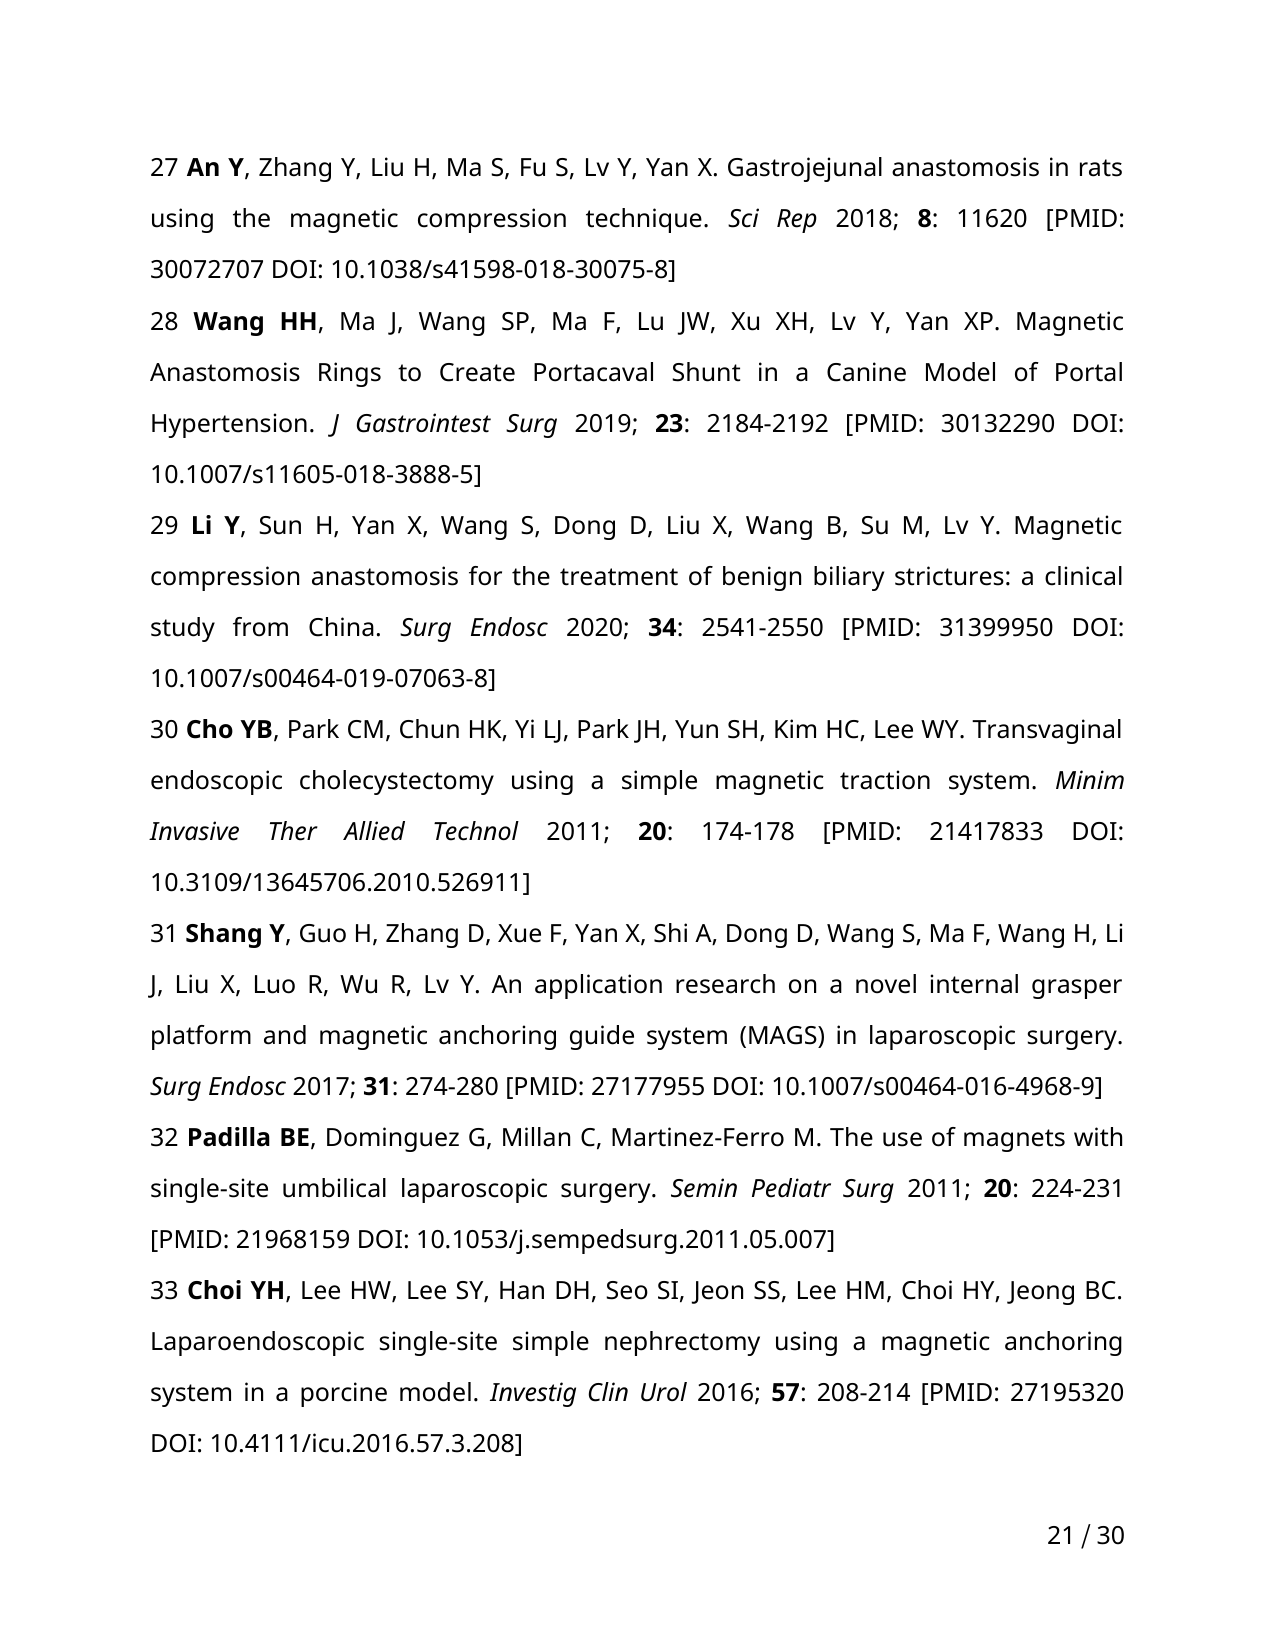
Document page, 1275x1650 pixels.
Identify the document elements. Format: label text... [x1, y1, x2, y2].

text 32 Padilla BE, Dominguez G, Millan C, Martinez-Ferro M. The use of magnets with single-site umbilical laparoscopic surgery. Semin Pediatr Surg 2011; 20: 224-231 [PMID: 21968159 DOI: 10.1053/j.sempedsurg.2011.05.007] [150, 1120, 1125, 1256]
text 28 Wang HH, Ma J, Wang SP, Ma F, Lu JW, Xu XH, Lv Y, Yan XP. Magnetic Anastomosis Rings to Create Portacaval Shunt in a Canine Model of Portal Hypertension. J Gastrointest Surg 2019; 23: 2184-2192 [PMID: 30132290 DOI: 10.1007/s11605-018-3888-5] [150, 303, 1125, 490]
text 31 Shang Y, Guo H, Zhang D, Xue F, Yan X, Shi A, Dong D, Wang S, Ma F, Wang H, Li J, Liu X, Luo R, Wu R, Lv Y. An application research on a novel internal grasper platform and magnetic anchoring guide system (MAGS) in laparoscopic surgery. Surg Endosc 2017; 31: 274-280 [PMID: 27177955 DOI: 10.1007/s00464-016-4968-9] [150, 916, 1125, 1103]
text 30 Cho YB, Park CM, Chun HK, Yi LJ, Park JH, Yun SH, Kim HC, Lee WY. Transvaginal endoscopic cholecystectomy using a simple magnetic traction system. Minim Invasive Ther Allied Technol 2011; 20: 174-178 [PMID: 21417833 DOI: 10.3109/13645706.2010.526911] [150, 711, 1125, 899]
text 27 An Y, Zhang Y, Liu H, Ma S, Fu S, Lv Y, Yan X. Gastrojejunal anastomosis in rats using the magnetic compression technique. Sci Rep 2018; 8: 11620 [PMID: 30072707 DOI: 10.1038/s41598-018-30075-8] [150, 150, 1125, 286]
text 33 Choi YH, Lee HW, Lee SY, Han DH, Seo SI, Jeon SS, Lee HM, Choi HY, Jeong BC. Laparoendoscopic single-site simple nephrectomy using a magnetic anchoring system in a porcine model. Investig Clin Urol 2016; 57: 208-214 [PMID: 27195320 DOI: 10.4111/icu.2016.57.3.208] [150, 1273, 1125, 1460]
text 29 Li Y, Sun H, Yan X, Wang S, Dong D, Liu X, Wang B, Su M, Lv Y. Magnetic compression anastomosis for the treatment of benign biliary strictures: a clinical study from China. Surg Endosc 2020; 34: 2541-2550 [PMID: 31399950 DOI: 10.1007/s00464-019-07063-8] [150, 507, 1125, 694]
